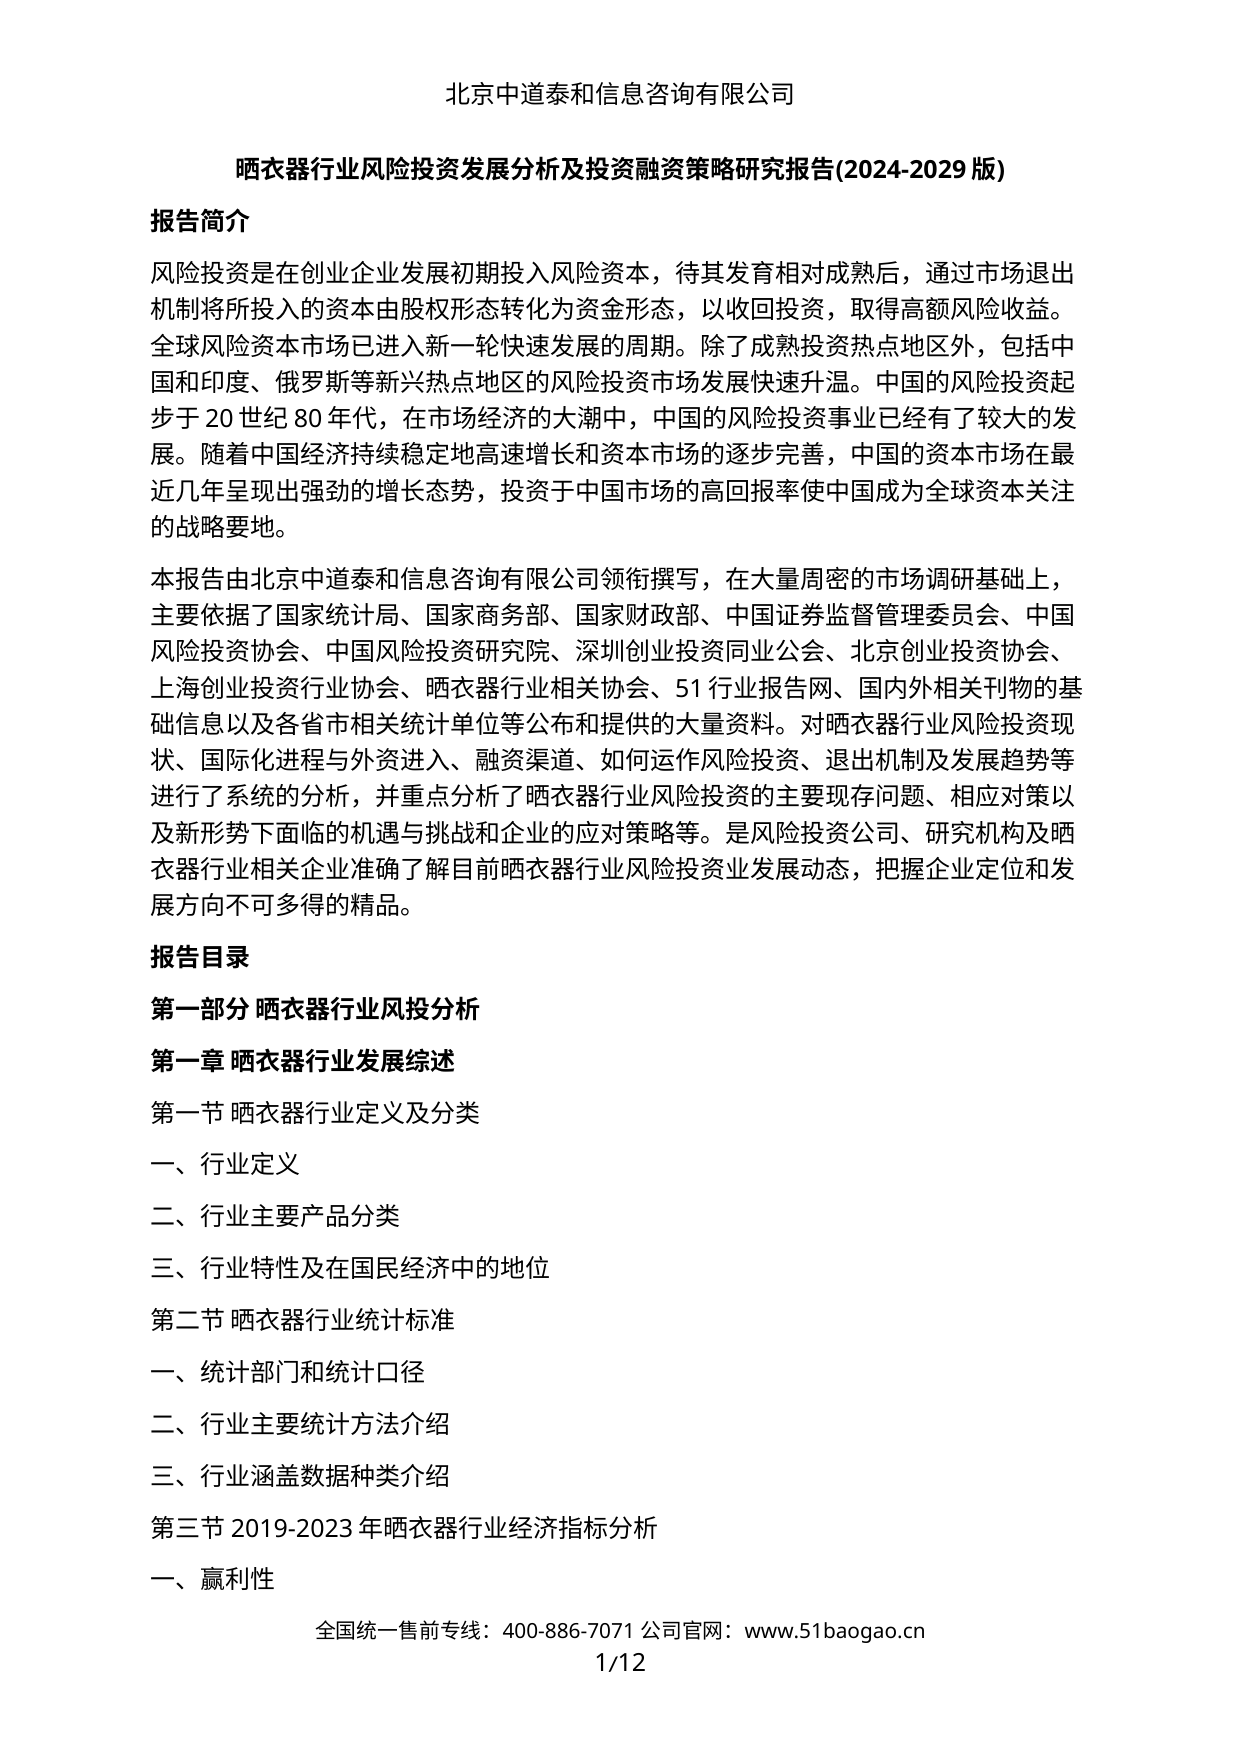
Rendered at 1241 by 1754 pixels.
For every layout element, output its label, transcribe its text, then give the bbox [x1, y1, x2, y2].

text 本报告由北京中道泰和信息咨询有限公司领衔撰写，在大量周密的市场调研基础上，主要依据了国家统计局、国家商务部、国家财政部、中国证券监督管理委员会、中国风险投资协会、中国风险投资研究院、深圳创业投资同业公会、北京创业投资协会、上海创业投资行业协会、晒衣器行业相关协会、51行业报告网、国内外相关刊物的基础信息以及各省市相关统计单位等公布和提供的大量资料。对晒衣器行业风险投资现状、国际化进程与外资进入、融资渠道、如何运作风险投资、退出机制及发展趋势等进行了系统的分析，并重点分析了晒衣器行业风险投资的主要现存问题、相应对策以及新形势下面临的机遇与挑战和企业的应对策略等。是风险投资公司、研究机构及晒衣器行业相关企业准确了解目前晒衣器行业风险投资业发展动态，把握企业定位和发展方向不可多得的精品。 [150, 559, 1090, 922]
text 三、行业特性及在国民经济中的地位 [150, 1249, 1090, 1285]
text 一、统计部门和统计口径 [150, 1352, 1090, 1389]
text 第一节 晒衣器行业定义及分类 [150, 1093, 1090, 1129]
text 第一章 晒衣器行业发展综述 [150, 1041, 1090, 1077]
text 报告目录 [150, 937, 1090, 974]
text 报告简介 [150, 202, 1090, 238]
text 二、行业主要产品分类 [150, 1197, 1090, 1233]
text 三、行业涵盖数据种类介绍 [150, 1456, 1090, 1492]
text 一、行业定义 [150, 1145, 1090, 1181]
text 一、赢利性 [150, 1560, 1090, 1596]
text 第三节 2019-2023年晒衣器行业经济指标分析 [150, 1508, 1090, 1544]
text 晒衣器行业风险投资发展分析及投资融资策略研究报告(2024-2029版) [150, 150, 1090, 186]
text 第一部分 晒衣器行业风投分析 [150, 989, 1090, 1026]
text 风险投资是在创业企业发展初期投入风险资本，待其发育相对成熟后，通过市场退出机制将所投入的资本由股权形态转化为资金形态，以收回投资，取得高额风险收益。全球风险资本市场已进入新一轮快速发展的周期。除了成熟投资热点地区外，包括中国和印度、俄罗斯等新兴热点地区的风险投资市场发展快速升温。中国的风险投资起步于20世纪80年代，在市场经济的大潮中，中国的风险投资事业已经有了较大的发展。随着中国经济持续稳定地高速增长和资本市场的逐步完善，中国的资本市场在最近几年呈现出强劲的增长态势，投资于中国市场的高回报率使中国成为全球资本关注的战略要地。 [150, 254, 1090, 544]
text 二、行业主要统计方法介绍 [150, 1404, 1090, 1441]
text 第二节 晒衣器行业统计标准 [150, 1301, 1090, 1337]
